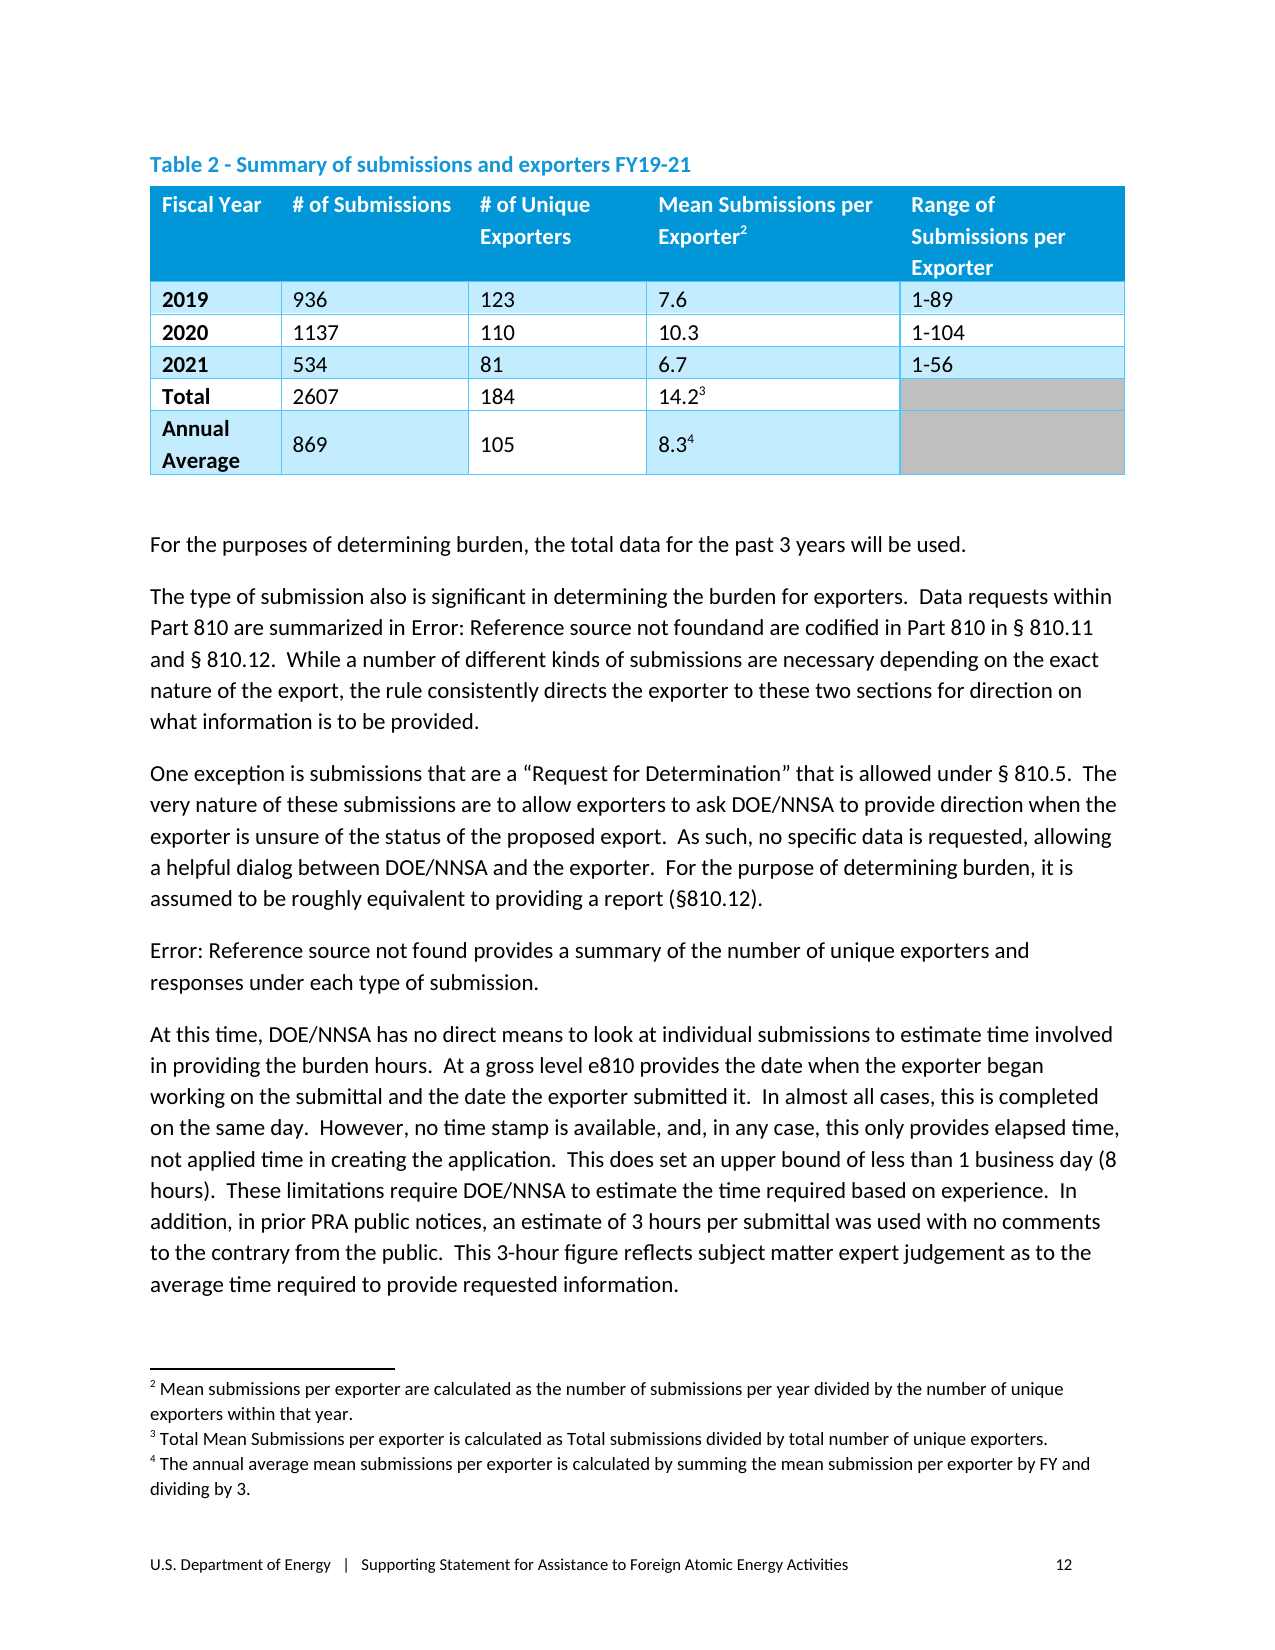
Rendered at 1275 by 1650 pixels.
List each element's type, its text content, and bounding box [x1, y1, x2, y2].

table_cell 2021 [151, 347, 281, 378]
table_header # of Unique Exporters [469, 188, 646, 281]
table_cell 81 [469, 347, 646, 378]
table_cell 123 [469, 282, 646, 313]
table_cell 8.3 [647, 411, 899, 474]
table_cell 1137 [282, 315, 468, 346]
table_cell 110 [469, 315, 646, 346]
table_cell 2607 [282, 379, 468, 410]
table_cell Total [151, 379, 281, 410]
table_cell 1-104 [902, 316, 1123, 345]
table_cell [901, 411, 1124, 474]
table_cell 105 [469, 411, 646, 474]
text Table 2 - Summary of submissions and exporters FY19-21 [150, 150, 1125, 178]
table_header Mean Submissions per Exporter [647, 188, 899, 281]
text One exception is submissions that are a “Request for Determination” that is allowed under § 810.5. The very nature of these submissions are to allow exporters to ask DOE/NNSA to provide direction when the exporter is unsure of the status of the proposed export. As such, no specific data is requested, allowing a helpful dialog between DOE/NNSA and the exporter. For the purpose of determining burden, it is assumed to be roughly equivalent to providing a report (§810.12). [150, 756, 1125, 912]
table_header Range of Submissions per Exporter [901, 188, 1124, 281]
table_header # of Submissions [282, 188, 468, 281]
table_cell 534 [282, 347, 468, 378]
text At this time, DOE/NNSA has no direct means to look at individual submissions to estimate time involved in providing the burden hours. At a gross level e810 provides the date when the exporter began working on the submittal and the date the exporter submitted it. In almost all cases, this is completed on the same day. However, no time stamp is available, and, in any case, this only provides elapsed time, not applied time in creating the application. This does set an upper bound of less than 1 business day (8 hours). These limitations require DOE/NNSA to estimate the time required based on experience. In addition, in prior PRA public notices, an estimate of 3 hours per submittal was used with no comments to the contrary from the public. This 3-hour figure reflects subject matter expert judgement as to the average time required to provide requested information. [150, 1017, 1125, 1298]
table_cell 2020 [151, 315, 281, 346]
table_cell 869 [282, 411, 468, 474]
table_cell 6.7 [647, 347, 899, 378]
table_cell 14.2 [647, 379, 899, 410]
text For the purposes of determining burden, the total data for the past 3 years will be used. [150, 527, 1125, 558]
table_cell 1-56 [901, 347, 1124, 378]
table_cell 10.3 [647, 315, 899, 346]
table_cell 184 [469, 379, 646, 410]
table_header Fiscal Year [151, 188, 281, 281]
table_cell 936 [282, 282, 468, 313]
table_cell [901, 379, 1124, 410]
table_cell Annual Average [151, 411, 281, 474]
table_cell 7.6 [647, 282, 899, 313]
table_cell 1-89 [901, 282, 1124, 313]
table_cell 2019 [151, 282, 281, 313]
